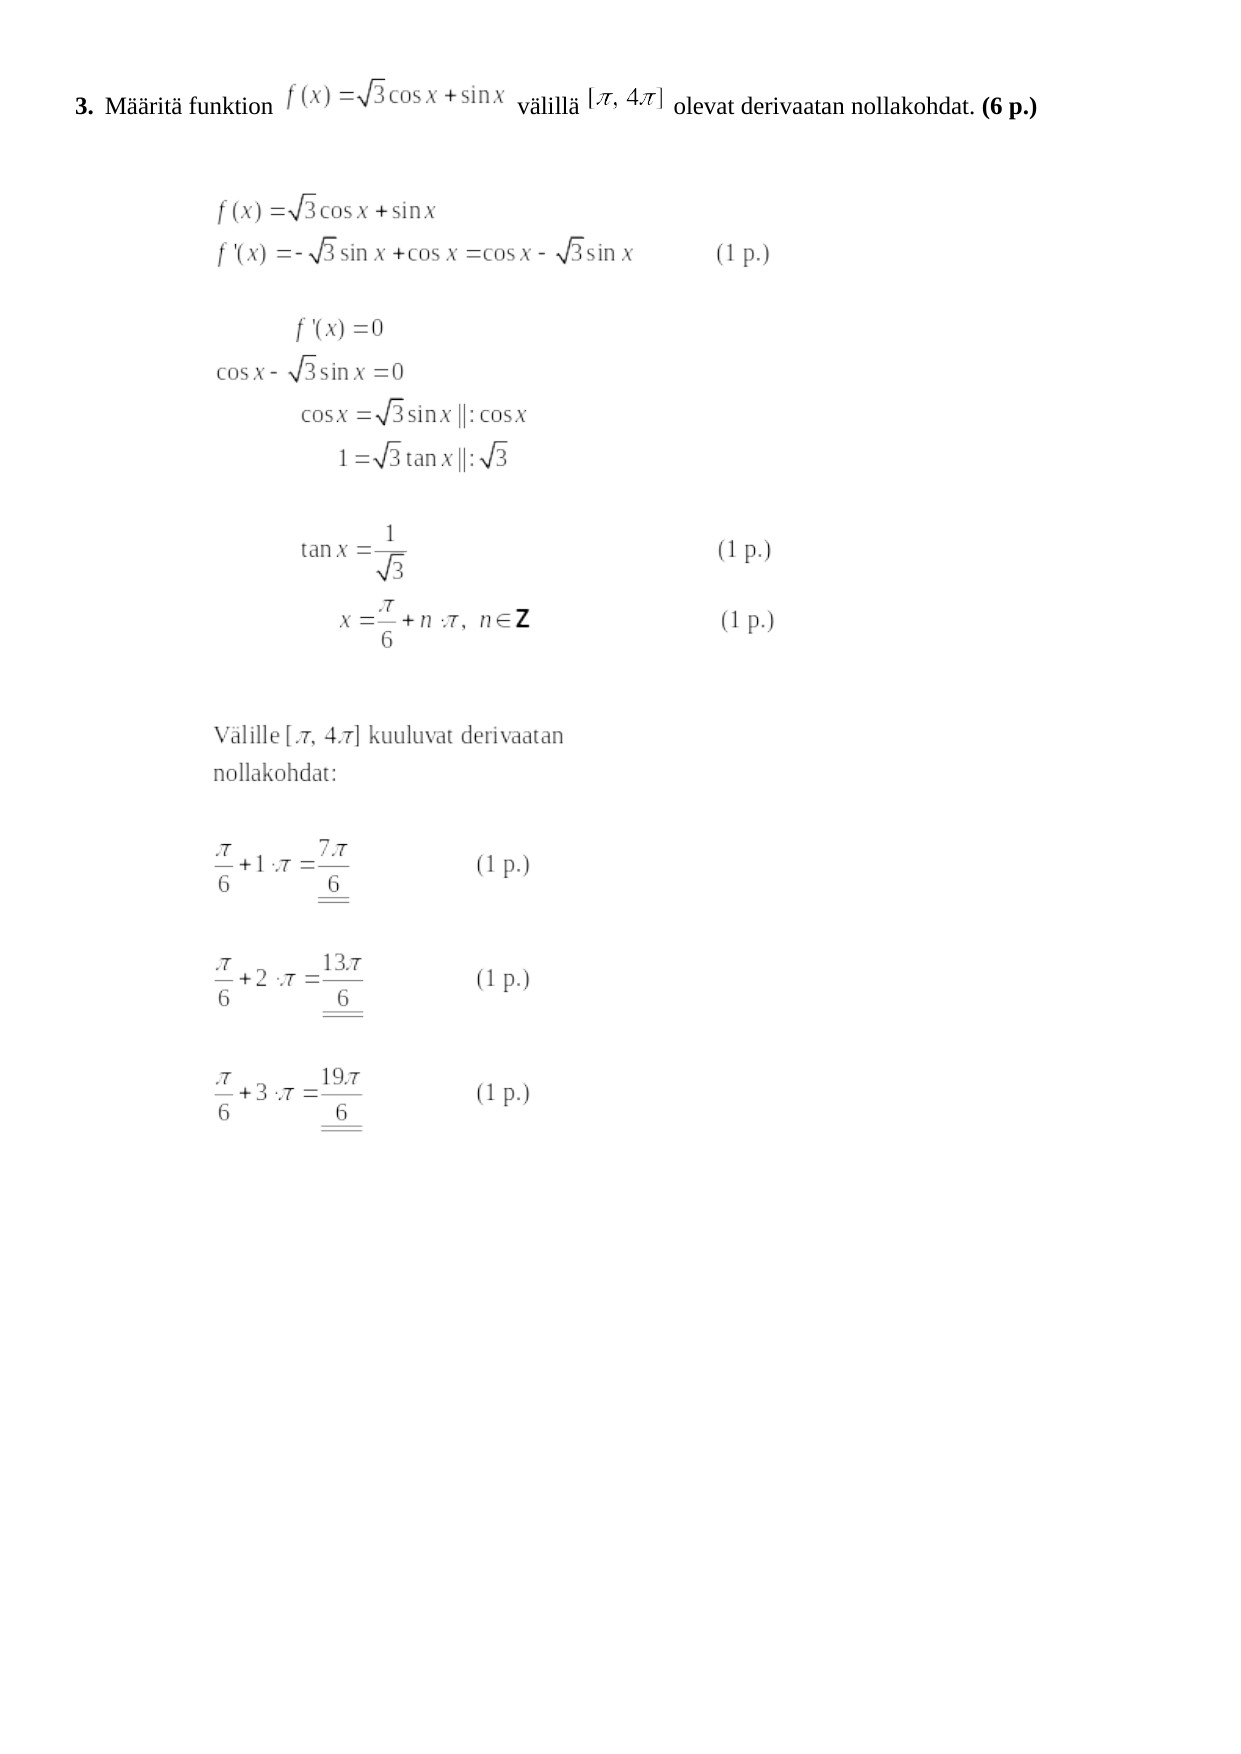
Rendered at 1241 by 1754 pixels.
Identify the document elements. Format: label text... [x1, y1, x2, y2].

list Määritä funktion välillä olevat derivaatan nollakohdat. (6 p.) [75, 75, 1165, 119]
